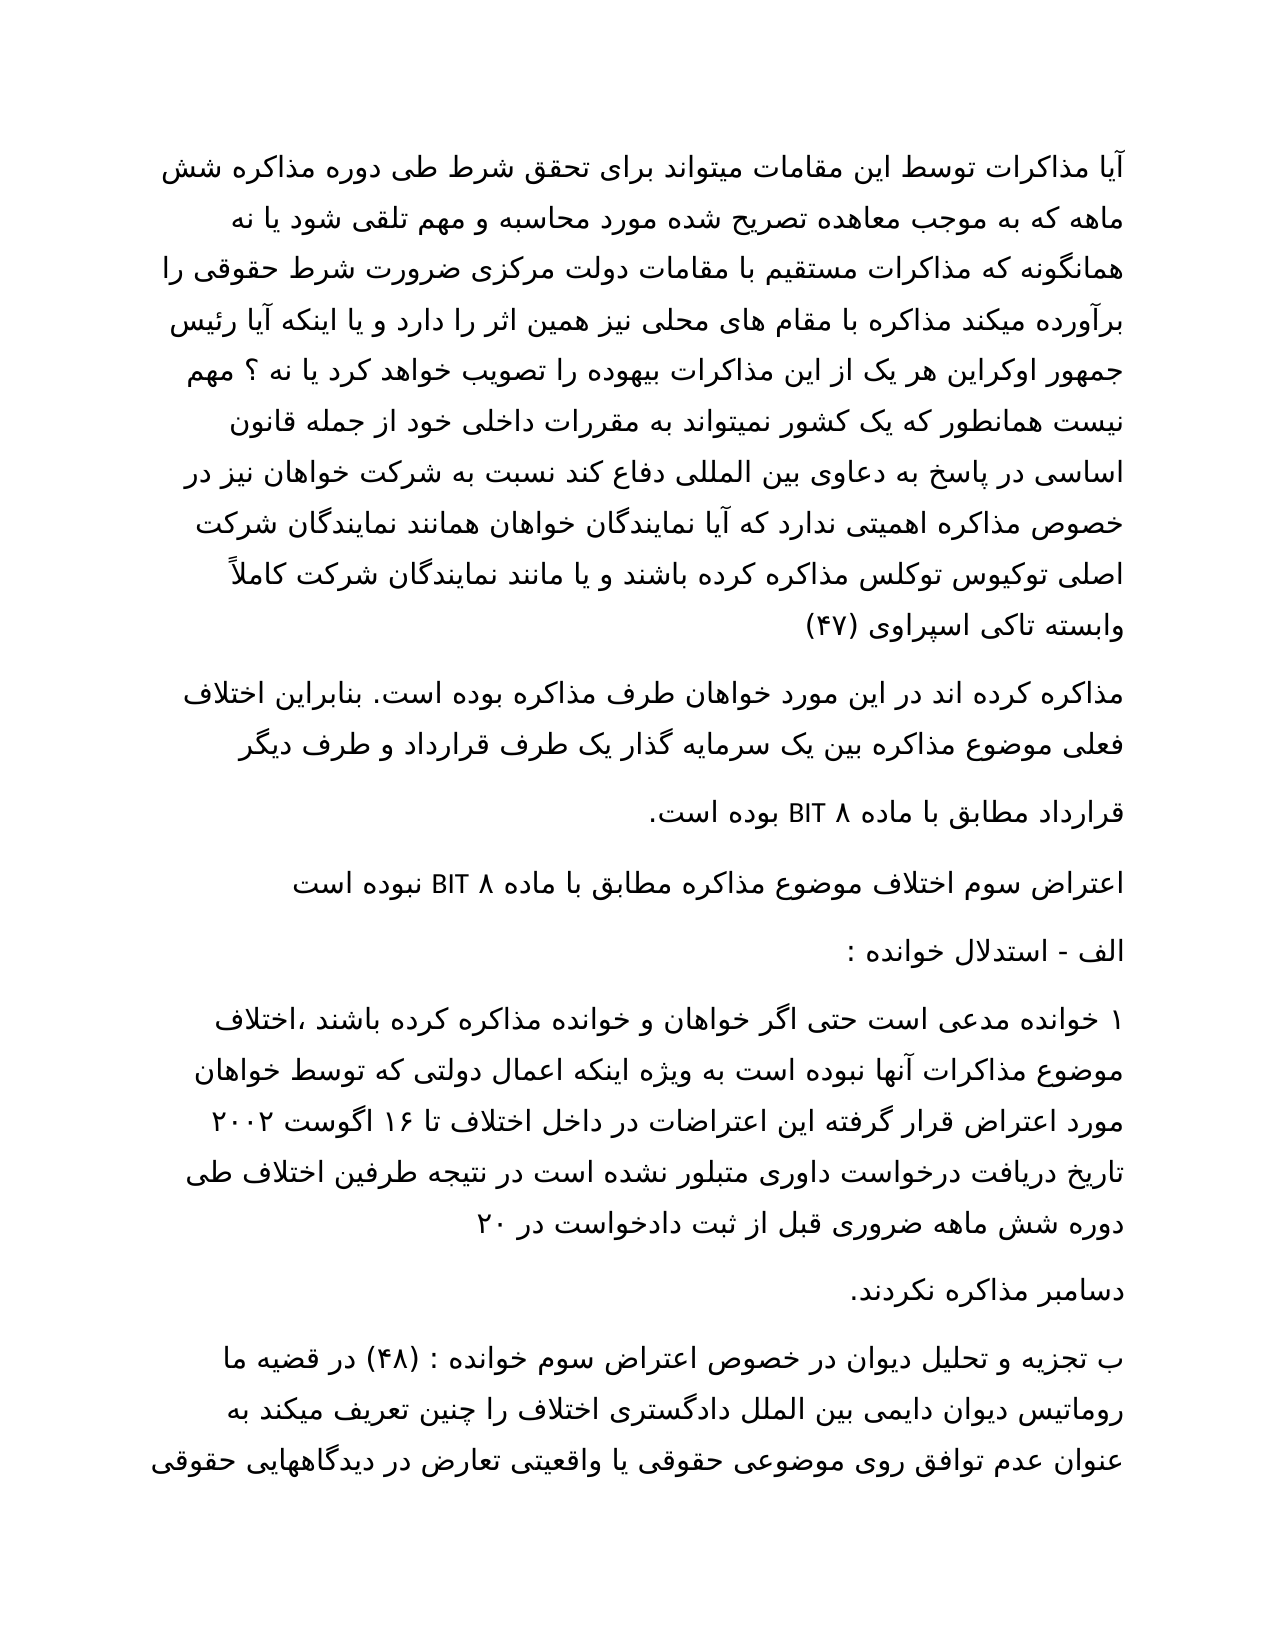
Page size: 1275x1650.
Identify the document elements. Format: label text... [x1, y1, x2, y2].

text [150, 150, 1125, 642]
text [150, 1341, 1125, 1477]
text قرارداد مطابق با ماده ۸ BIT بوده است. [150, 794, 1125, 830]
text الف - استدلال خوانده : [150, 935, 1125, 969]
text دسامبر مذاکره نکردند. [150, 1274, 1125, 1308]
text ۱ خوانده مدعی است حتی اگر خواهان و خوانده مذاکره کرده باشند ،اختلاف موضوع مذاکرات آنها نبوده است به ویژه اینکه اعمال دولتی که توسط خواهان مورد اعتراض قرار گرفته این اعتراضات در داخل اختلاف تا ۱۶ اگوست ۲۰۰۲ تاریخ دریافت درخواست داوری متبلور نشده است در نتیجه طرفین اختلاف طی دوره شش ماهه ضروری قبل از ثبت دادخواست در ۲۰ [150, 1002, 1125, 1240]
text اعتراض سوم اختلاف موضوع مذاکره مطابق با ماده ۸ BIT نبوده است [150, 865, 1125, 900]
text مذاکره کرده اند در این مورد خواهان طرف مذاکره بوده است. بنابراین اختلاف فعلی موضوع مذاکره بین یک سرمایه گذار یک طرف قرارداد و طرف دیگر [150, 676, 1125, 761]
